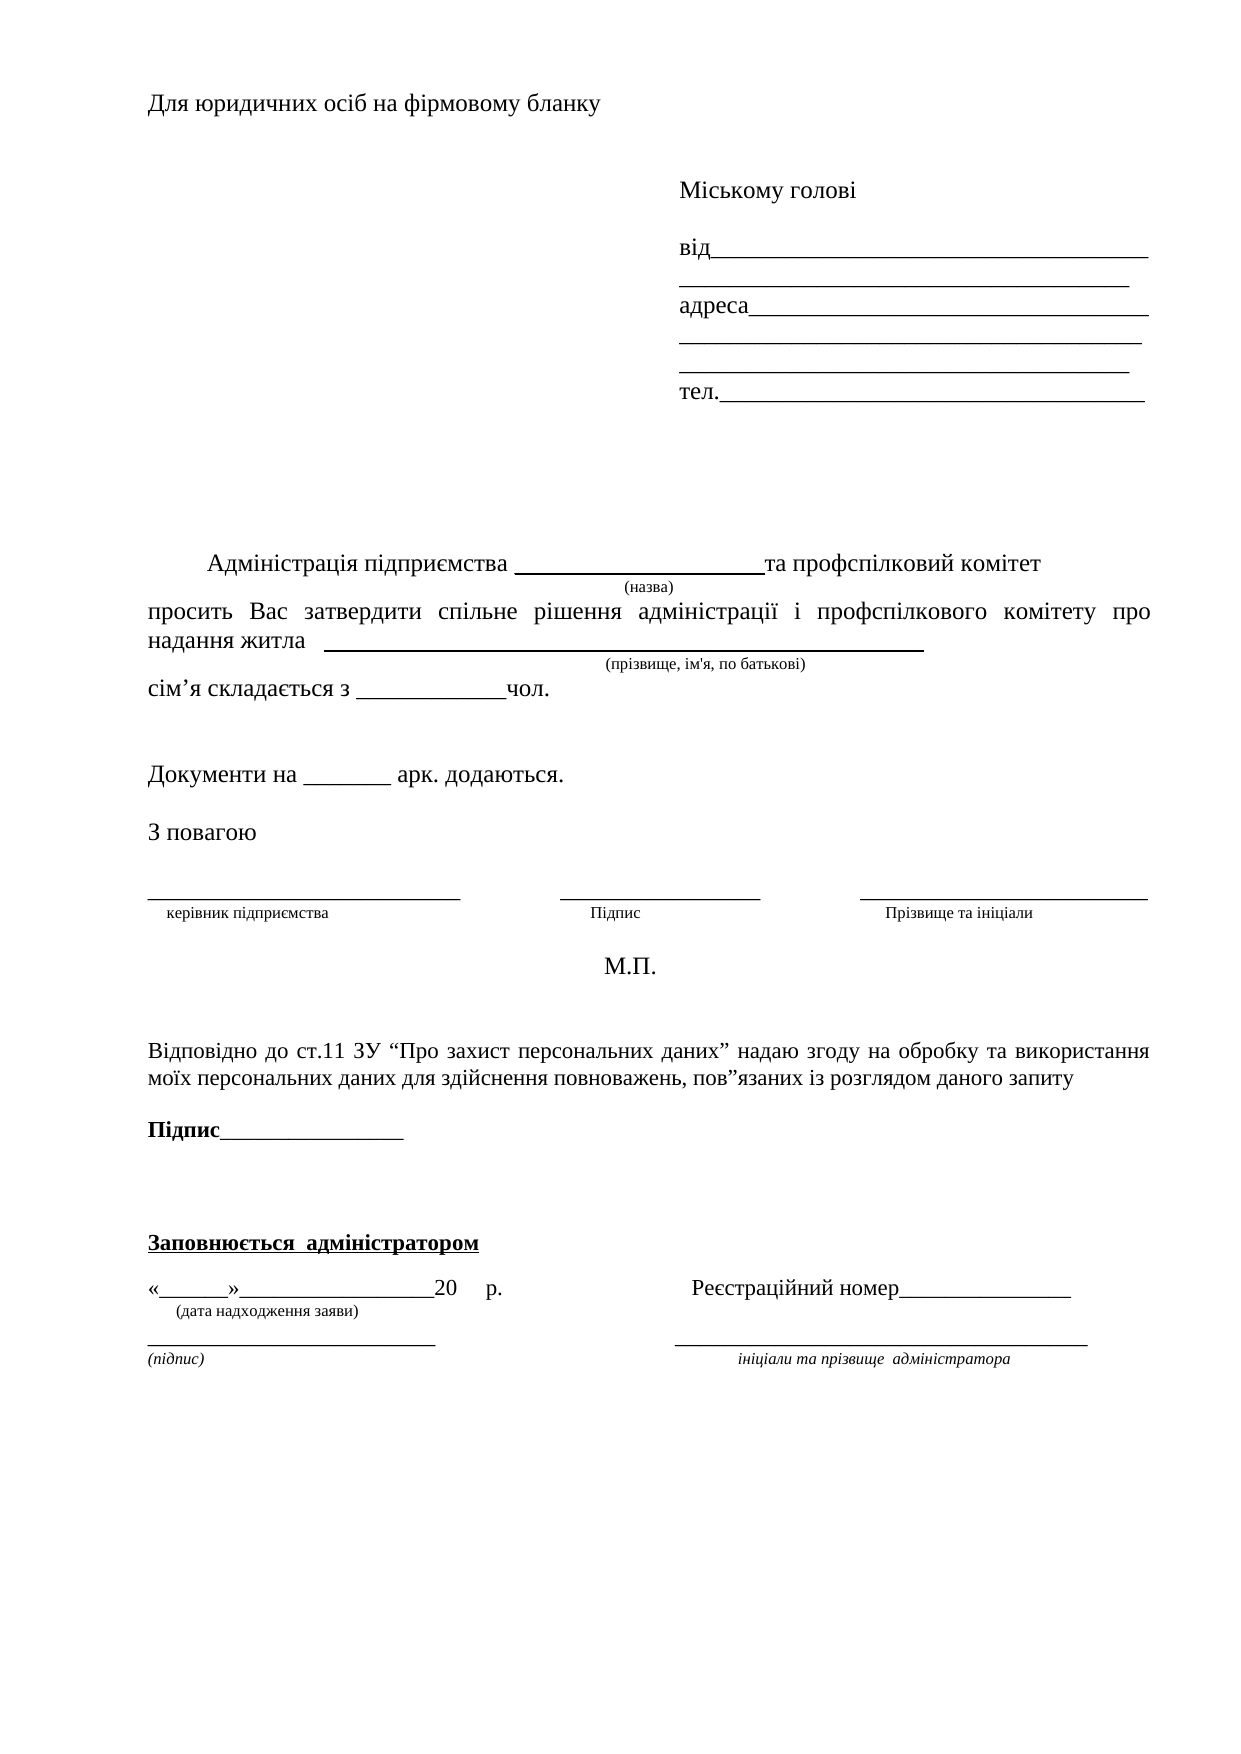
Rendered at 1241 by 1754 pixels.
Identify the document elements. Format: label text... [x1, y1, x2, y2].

text Для юридичних осіб на фірмовому бланку [148, 88, 1152, 117]
text Підпис________________ [148, 1116, 1152, 1143]
text керівник підприємства Підпис Прізвище та ініціали [148, 903, 1152, 922]
text Міському голові [679, 175, 1152, 203]
text просить Вас затвердити спільне рішення адміністрації і профспілкового комітету про надання житла _______________________________ ________________ [148, 596, 1152, 654]
text _______________________ _________________________________ (підпис) ініціали та прізвище адміністратора [148, 1320, 1152, 1368]
text З повагою [148, 817, 1152, 846]
text (прізвище, ім'я, по батькові) [148, 654, 1152, 673]
text (назва) [148, 577, 1152, 596]
text Адміністрація підприємства ____________________та профспілковий комітет [148, 548, 1152, 577]
text Документи на _______ арк. додаються. [148, 759, 1152, 788]
text Заповнюється адміністратором [148, 1229, 1152, 1255]
text від_______________________________________________________________________ адреса_________________________________________________________________________________________________________ [679, 232, 1152, 376]
text (дата надходження заяви) [148, 1301, 1152, 1320]
text тел.__________________________________ [679, 376, 1152, 405]
text Відповідно до ст.11 ЗУ “Про захист персональних даних” надаю згоду на обробку та використання моїх персональних даних для здійснення повноважень, пов”язаних із розглядом даного запиту [148, 1037, 1152, 1090]
text сім’я складається з ____________чол. [148, 673, 1152, 702]
text «______»_________________20 р. Реєстраційний номер_______________ [148, 1274, 1152, 1301]
text М.П. [148, 951, 1152, 980]
text _________________________ ________________ _______________________ [148, 874, 1152, 903]
